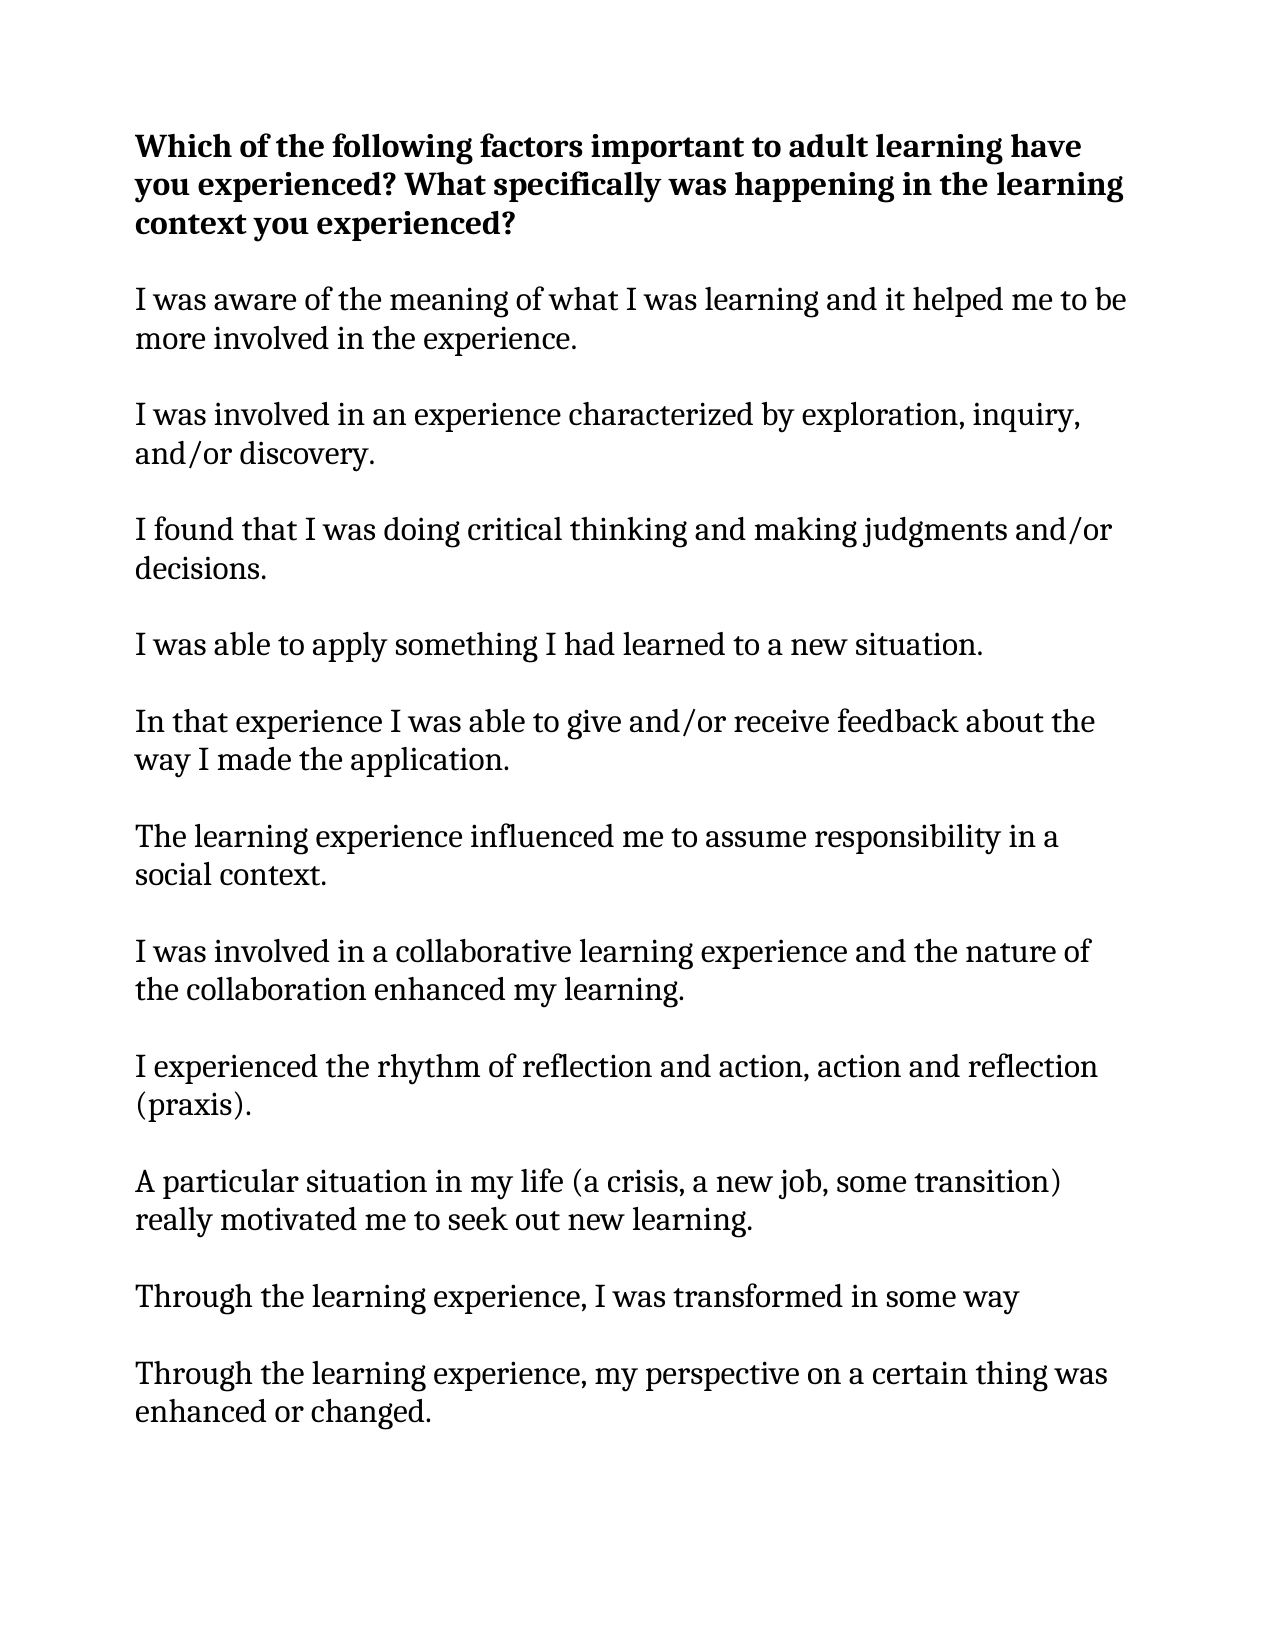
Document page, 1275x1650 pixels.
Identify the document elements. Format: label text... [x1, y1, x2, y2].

text The learning experience influenced me to assume responsibility in a social context. [135, 817, 1140, 894]
text Which of the following factors important to adult learning have you experienced? What specifically was happening in the learning context you experienced? [135, 127, 1140, 242]
text I was involved in a collaborative learning experience and the nature of the collaboration enhanced my learning. [135, 932, 1140, 1009]
text In that experience I was able to give and/or receive feedback about the way I made the application. [135, 702, 1140, 779]
text I was involved in an experience characterized by exploration, inquiry, and/or discovery. [135, 396, 1140, 472]
text I was able to apply something I had learned to a new situation. [135, 626, 1140, 664]
text A particular situation in my life (a crisis, a new job, some transition) really motivated me to seek out new learning. [135, 1162, 1140, 1239]
text I was aware of the meaning of what I was learning and it helped me to be more involved in the experience. [135, 281, 1140, 357]
text I found that I was doing critical thinking and making judgments and/or decisions. [135, 511, 1140, 587]
text I experienced the rhythm of reflection and action, action and reflection (praxis). [135, 1047, 1140, 1124]
text Through the learning experience, I was transformed in some way [135, 1277, 1140, 1316]
text Through the learning experience, my perspective on a certain thing was enhanced or changed. [135, 1354, 1140, 1431]
